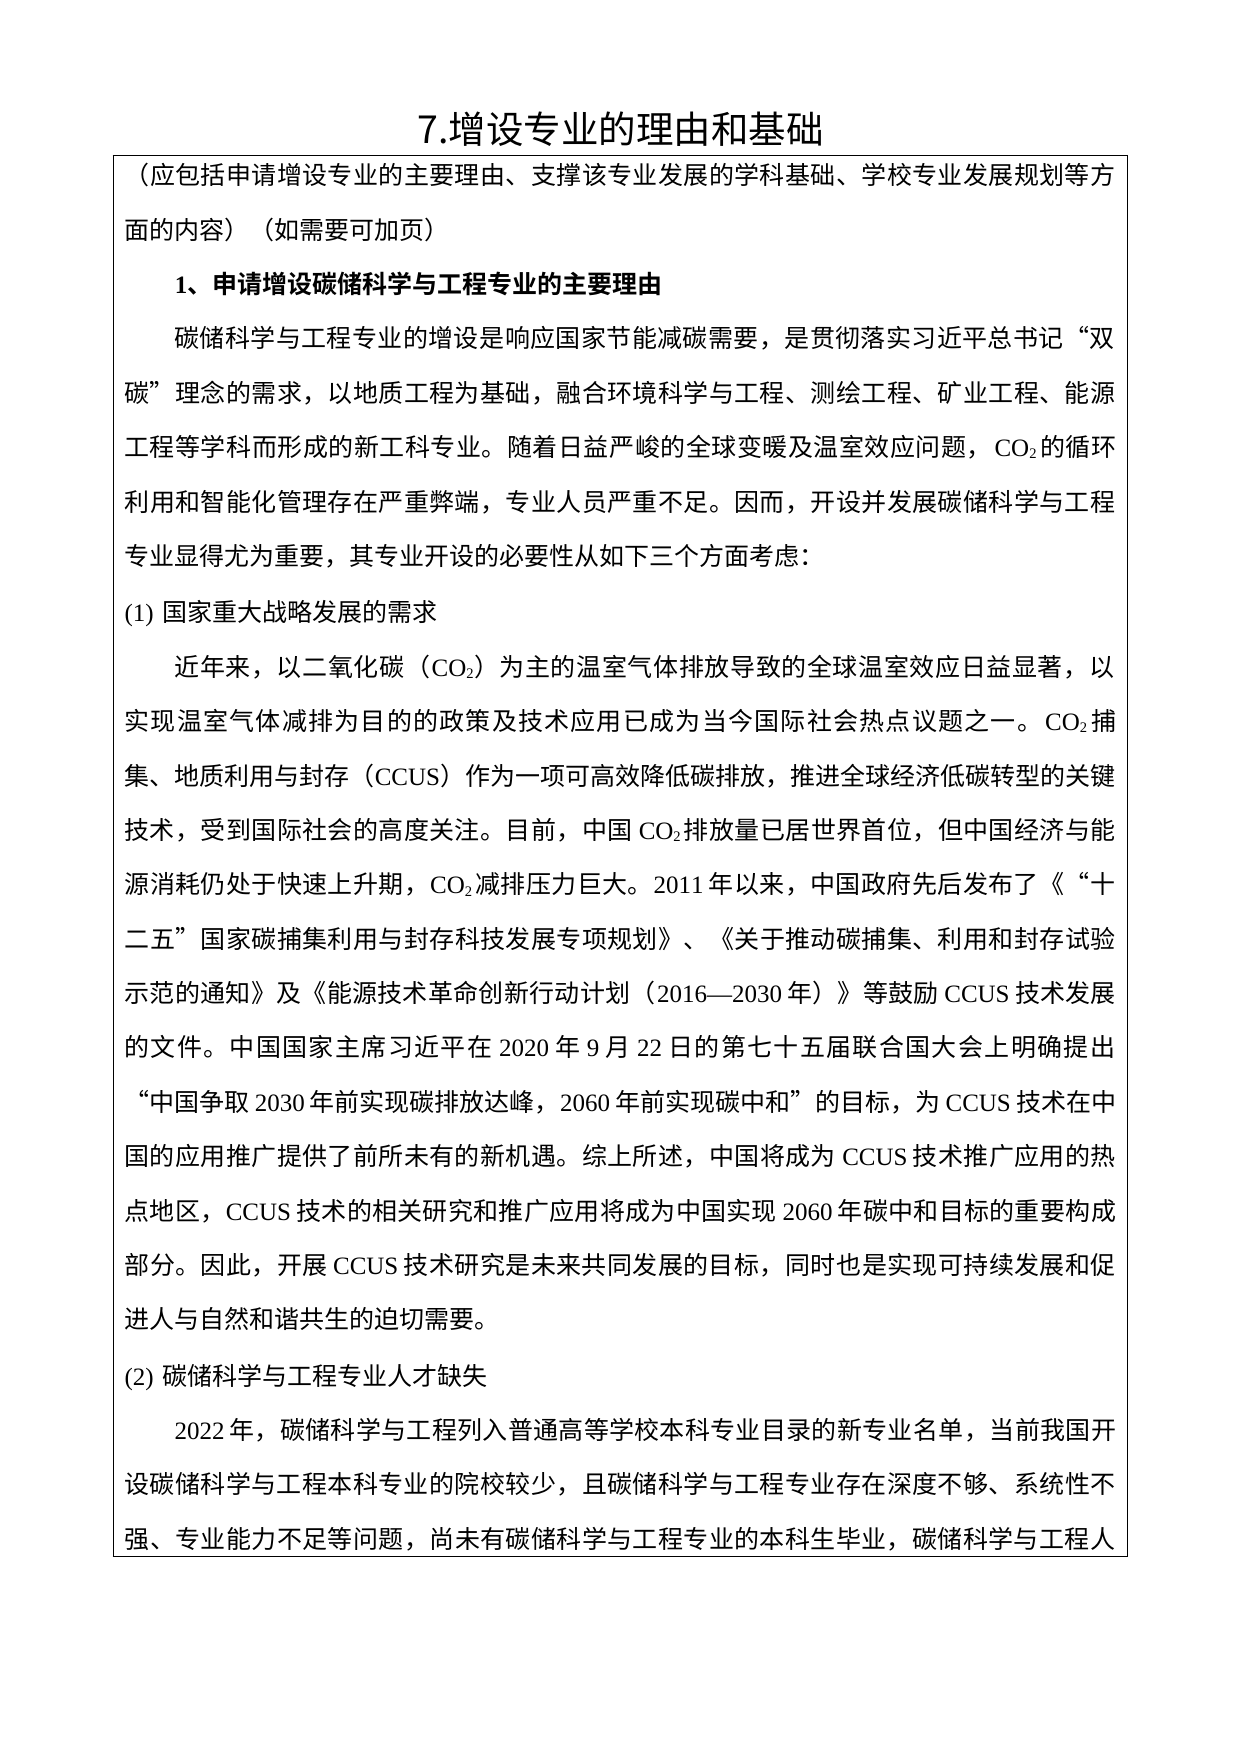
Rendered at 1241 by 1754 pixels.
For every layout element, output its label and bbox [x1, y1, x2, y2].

table_header [114, 156, 1127, 1556]
